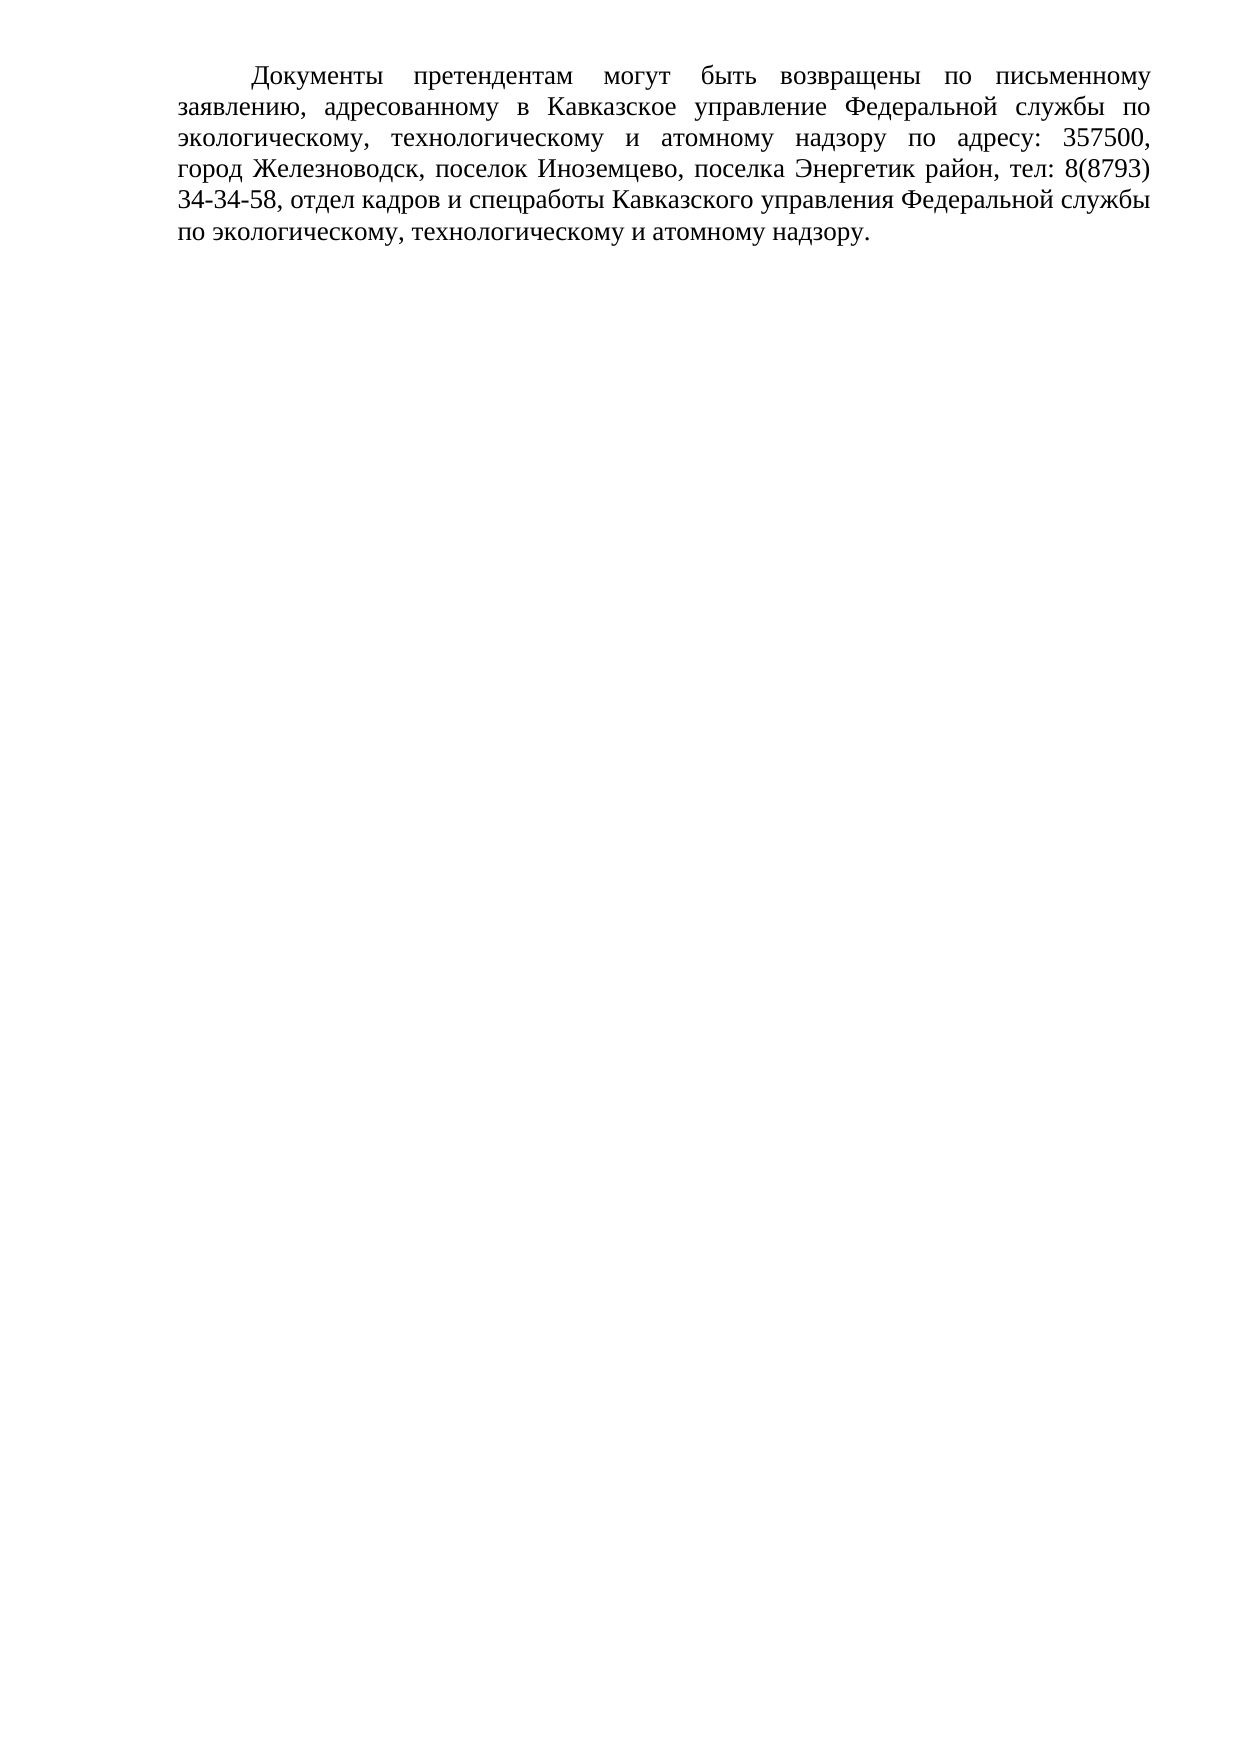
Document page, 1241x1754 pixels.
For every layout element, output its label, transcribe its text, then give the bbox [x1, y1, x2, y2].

text Документы претендентам могут быть возвращены по письменному заявлению, адресованному в Кавказское управление Федеральной службы по экологическому, технологическому и атомному надзору по адресу: 357500, город Железноводск, поселок Иноземцево, поселка Энергетик район, тел: 8(8793) 34-34-58, отдел кадров и спецработы Кавказского управления Федеральной службы по экологическому, технологическому и атомному надзору. [177, 59, 1152, 246]
